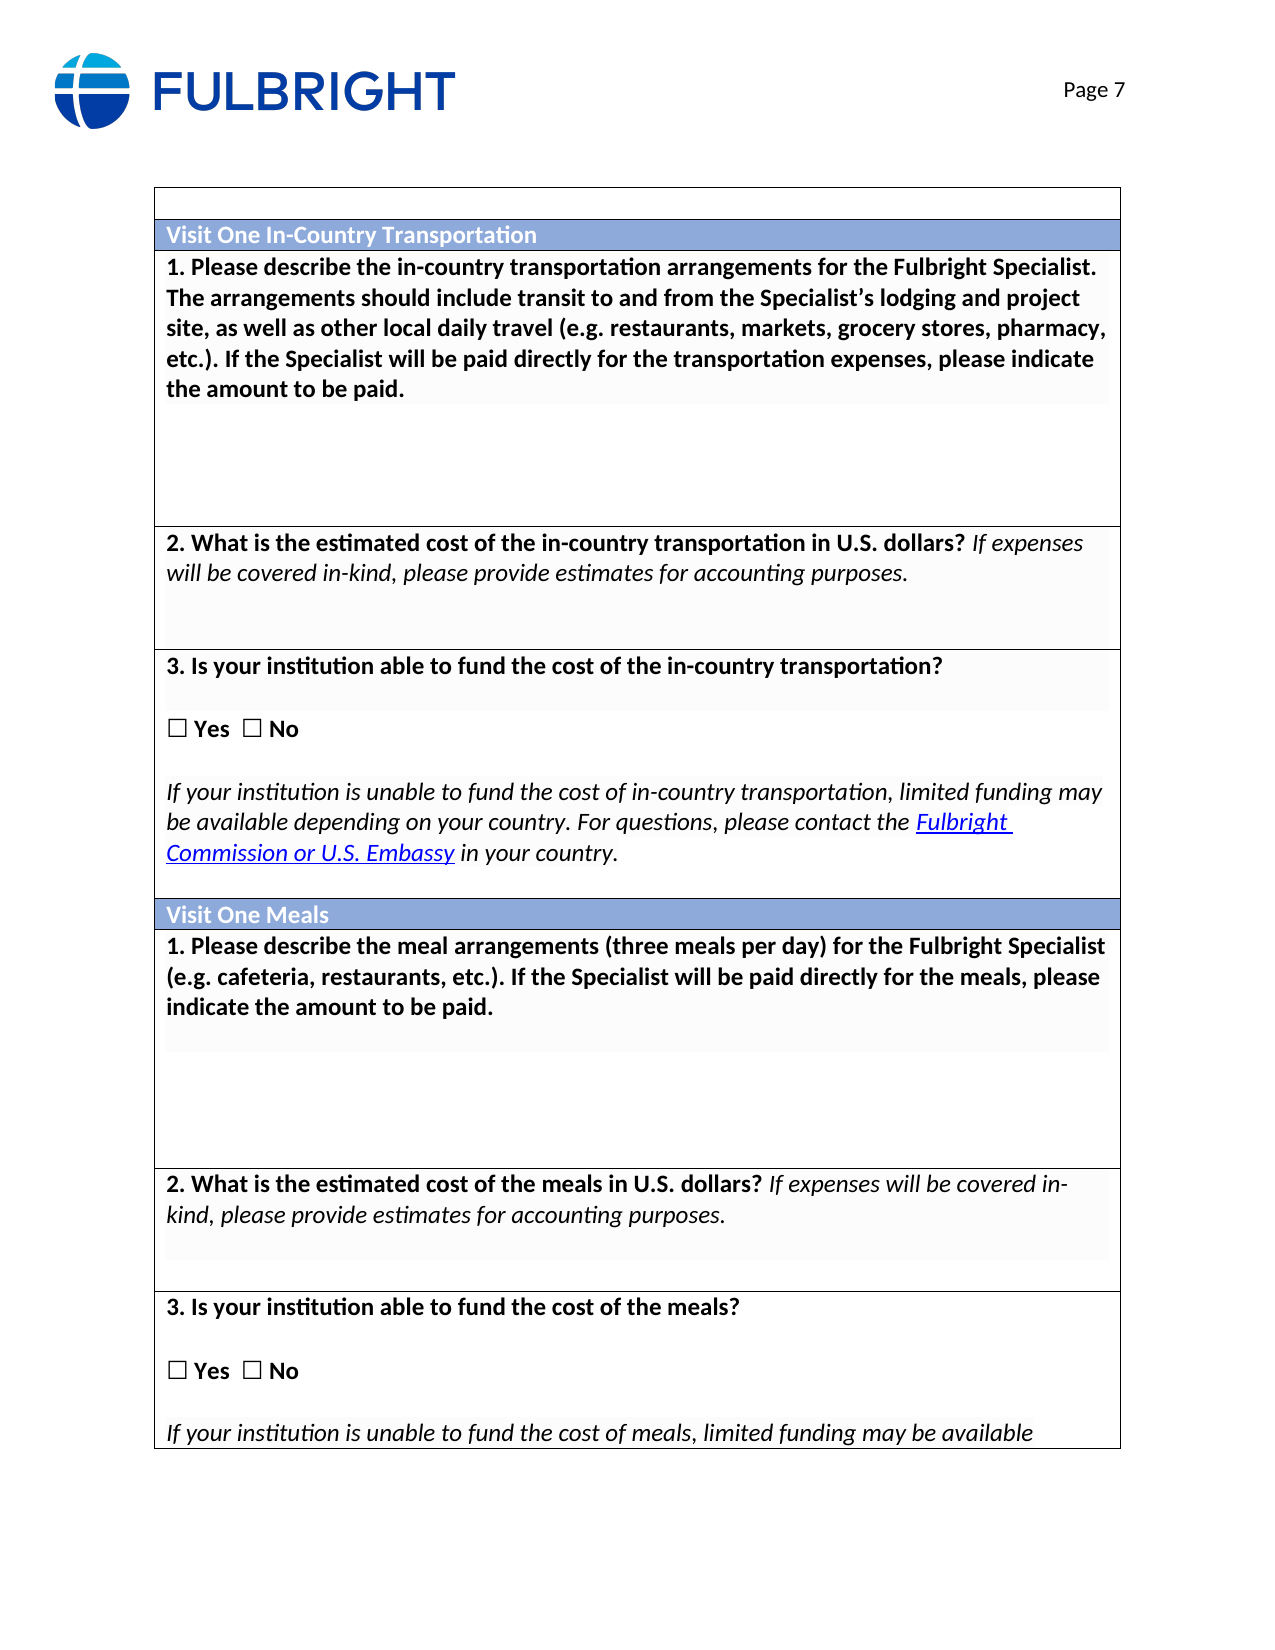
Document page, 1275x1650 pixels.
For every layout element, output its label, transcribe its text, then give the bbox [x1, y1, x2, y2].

table_cell 1. Please describe the in-country transportation arrangements for the Fulbright Specialist. The arrangements should include transit to and from the Specialist’s lodging and project site, as well as other local daily travel (e.g. restaurants, markets, grocery stores, pharmacy, etc.). If the Specialist will be paid directly for the transportation expenses, please indicate the amount to be paid. [155, 251, 1120, 526]
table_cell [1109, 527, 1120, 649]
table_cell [155, 188, 1120, 219]
picture [54, 53, 456, 129]
table_cell 2. What is the estimated cost of the meals in U.S. dollars? If expenses will be covered in-kind, please provide estimates for accounting purposes. [155, 1169, 1120, 1291]
table_cell Visit One In-Country Transportation [155, 220, 1120, 250]
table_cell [155, 1292, 1120, 1448]
table_cell 1. Please describe the meal arrangements (three meals per day) for the Fulbright Specialist (e.g. cafeteria, restaurants, etc.). If the Specialist will be paid directly for the meals, please indicate the amount to be paid. [155, 930, 1120, 1167]
table_cell Visit One Meals [155, 899, 1120, 929]
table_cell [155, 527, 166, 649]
table_cell 3. Is your institution able to fund the cost of the in-country transportation? Yes No If your institution is unable to fund the cost of in-country transportation, limited funding may be available depending on your country. For questions, please contact the Fulbright Commission or U.S. Embassy in your country. [155, 650, 1120, 898]
